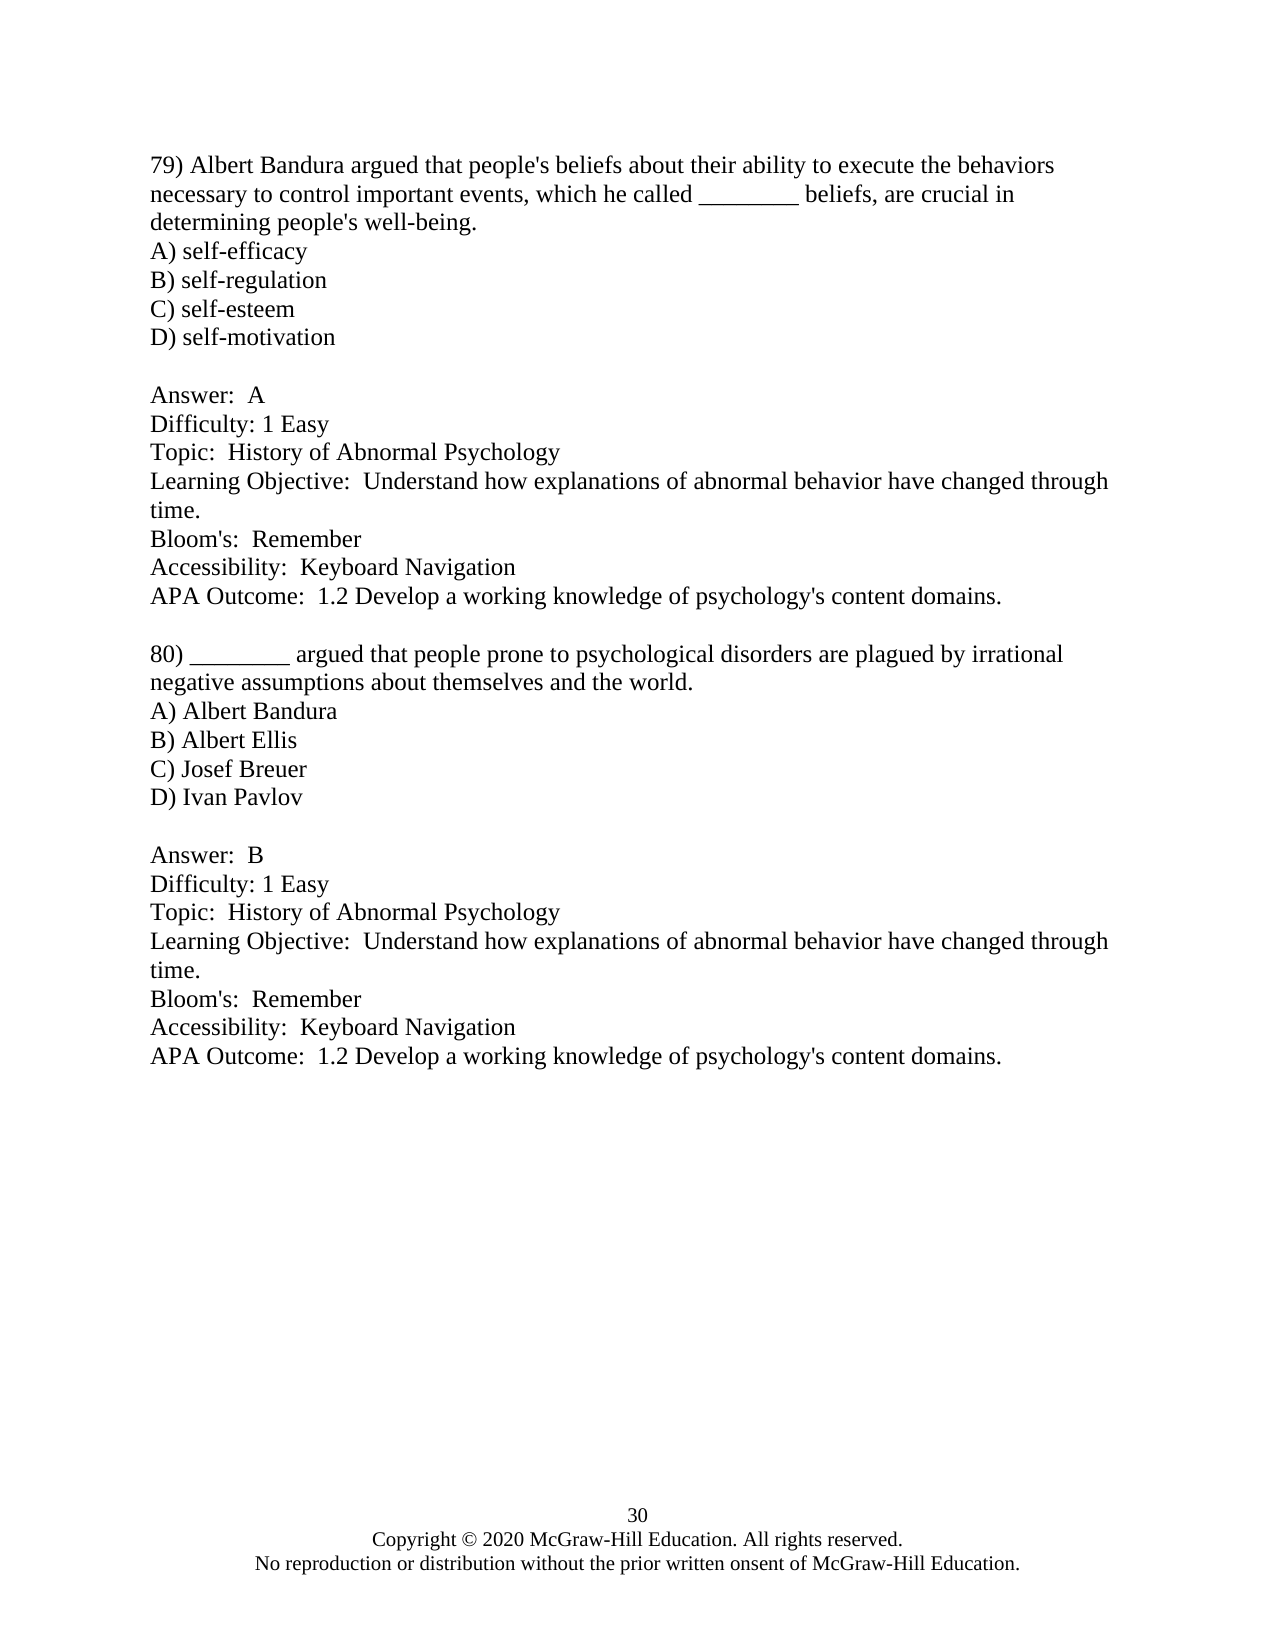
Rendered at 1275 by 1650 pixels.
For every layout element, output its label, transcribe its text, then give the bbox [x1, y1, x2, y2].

text Answer: A [150, 380, 1125, 409]
text Accessibility: Keyboard Navigation [150, 552, 1125, 581]
text Accessibility: Keyboard Navigation [150, 1012, 1125, 1041]
text Topic: History of Abnormal Psychology [150, 437, 1125, 466]
text APA Outcome: 1.2 Develop a working knowledge of psychology's content domains. [150, 581, 1125, 610]
text B) Albert Ellis [150, 725, 1125, 754]
text 79) Albert Bandura argued that people's beliefs about their ability to execute the behaviors necessary to control important events, which he called ________ beliefs, are crucial in determining people's well-being. [150, 150, 1125, 236]
text Bloom's: Remember [150, 984, 1125, 1012]
text Learning Objective: Understand how explanations of abnormal behavior have changed through time. [150, 466, 1125, 524]
text D) self-motivation [150, 322, 1125, 351]
text APA Outcome: 1.2 Develop a working knowledge of psychology's content domains. [150, 1041, 1125, 1070]
text B) self-regulation [150, 265, 1125, 294]
text Bloom's: Remember [150, 524, 1125, 552]
text Topic: History of Abnormal Psychology [150, 897, 1125, 926]
text C) Josef Breuer [150, 754, 1125, 782]
text D) Ivan Pavlov [150, 782, 1125, 811]
text 80) ________ argued that people prone to psychological disorders are plagued by irrational negative assumptions about themselves and the world. [150, 639, 1125, 696]
text Difficulty: 1 Easy [150, 869, 1125, 897]
text A) Albert Bandura [150, 696, 1125, 725]
text Answer: B [150, 840, 1125, 869]
text Difficulty: 1 Easy [150, 409, 1125, 437]
text C) self-esteem [150, 294, 1125, 322]
text Learning Objective: Understand how explanations of abnormal behavior have changed through time. [150, 926, 1125, 984]
text A) self-efficacy [150, 236, 1125, 265]
